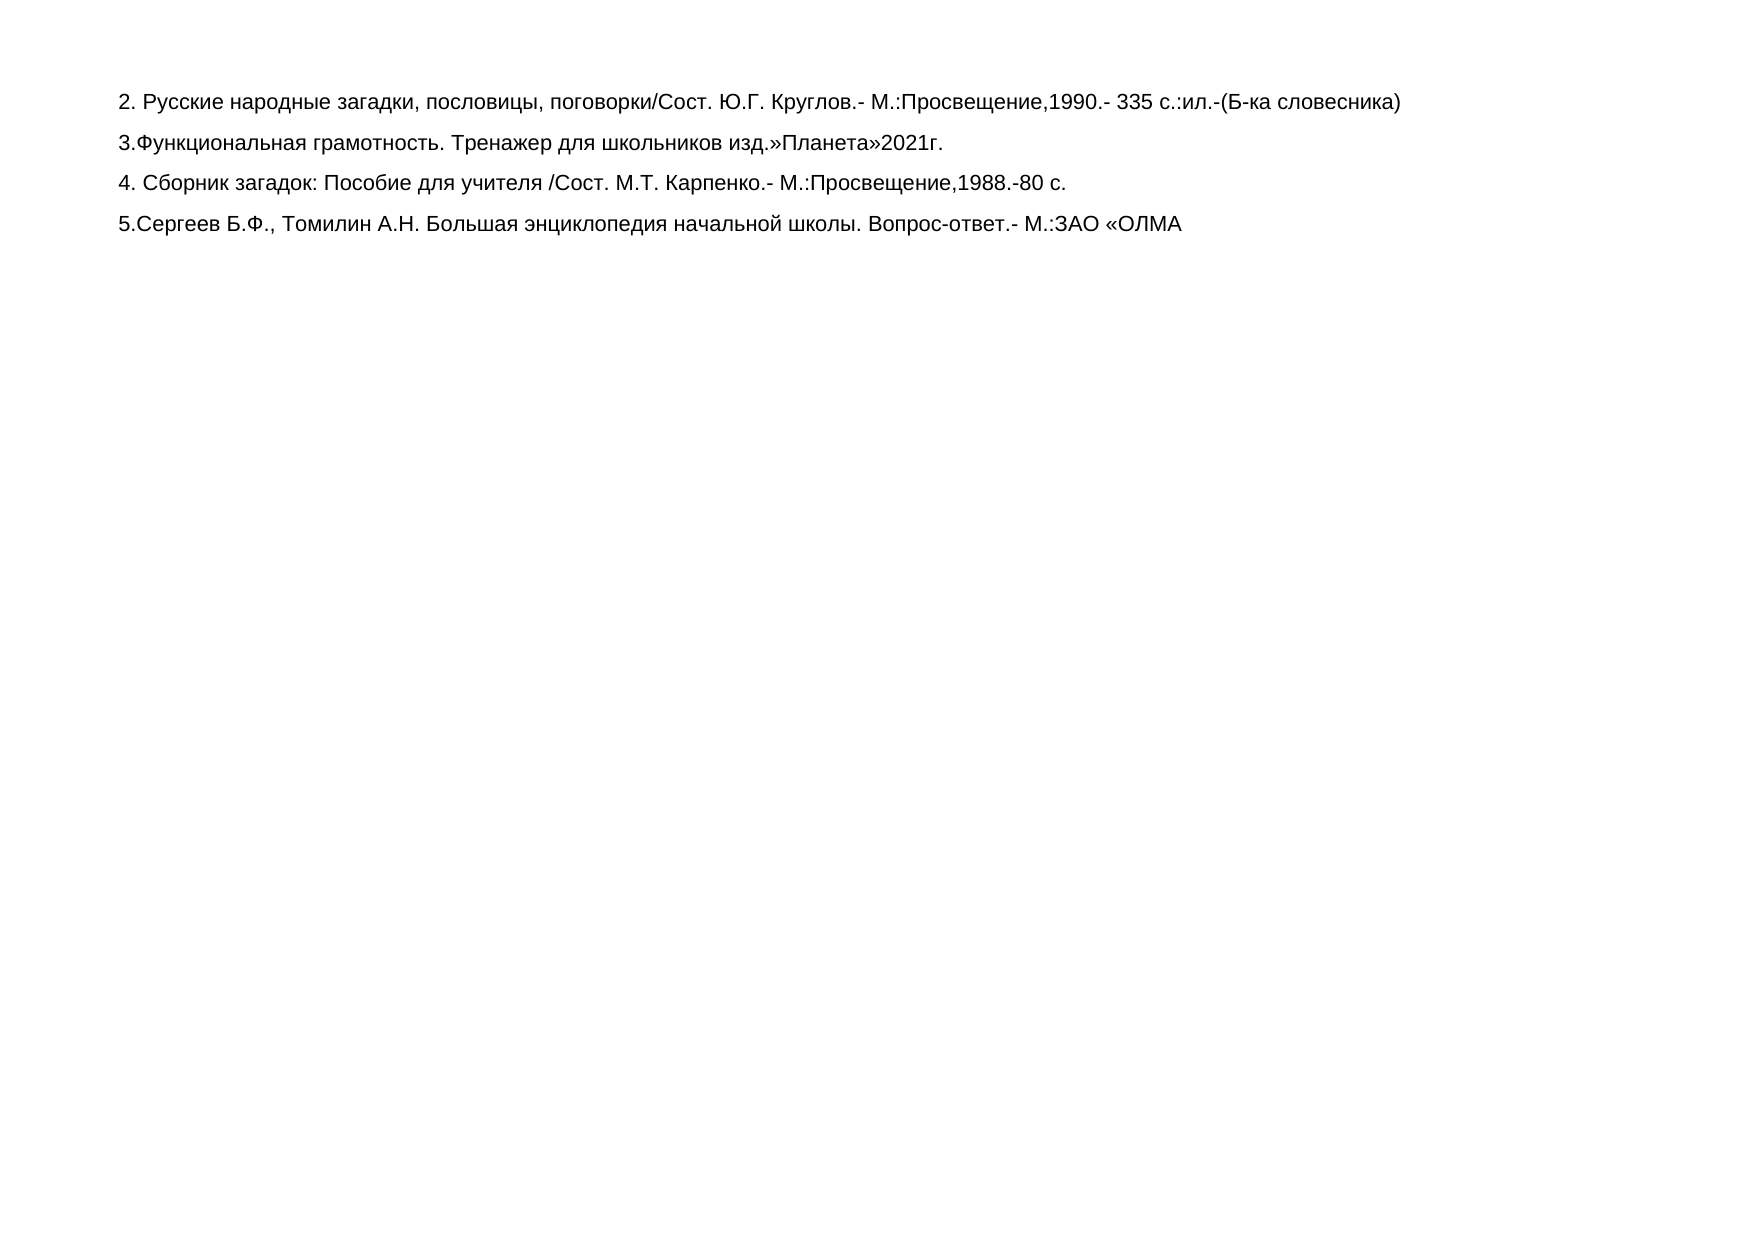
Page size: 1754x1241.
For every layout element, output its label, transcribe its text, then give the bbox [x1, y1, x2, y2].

text 5.Сергеев Б.Ф., Томилин А.Н. Большая энциклопедия начальной школы. Вопрос-ответ.- М.:ЗАО «ОЛМА [118, 211, 1636, 236]
text 2. Русские народные загадки, пословицы, поговорки/Сост. Ю.Г. Круглов.- М.:Просвещение,1990.- 335 с.:ил.-(Б-ка словесника) [118, 88, 1636, 114]
text 4. Сборник загадок: Пособие для учителя /Сост. М.Т. Карпенко.- М.:Просвещение,1988.-80 с. [118, 170, 1636, 195]
text 3.Функциональная грамотность. Тренажер для школьников изд.»Планета»2021г. [118, 129, 1636, 154]
